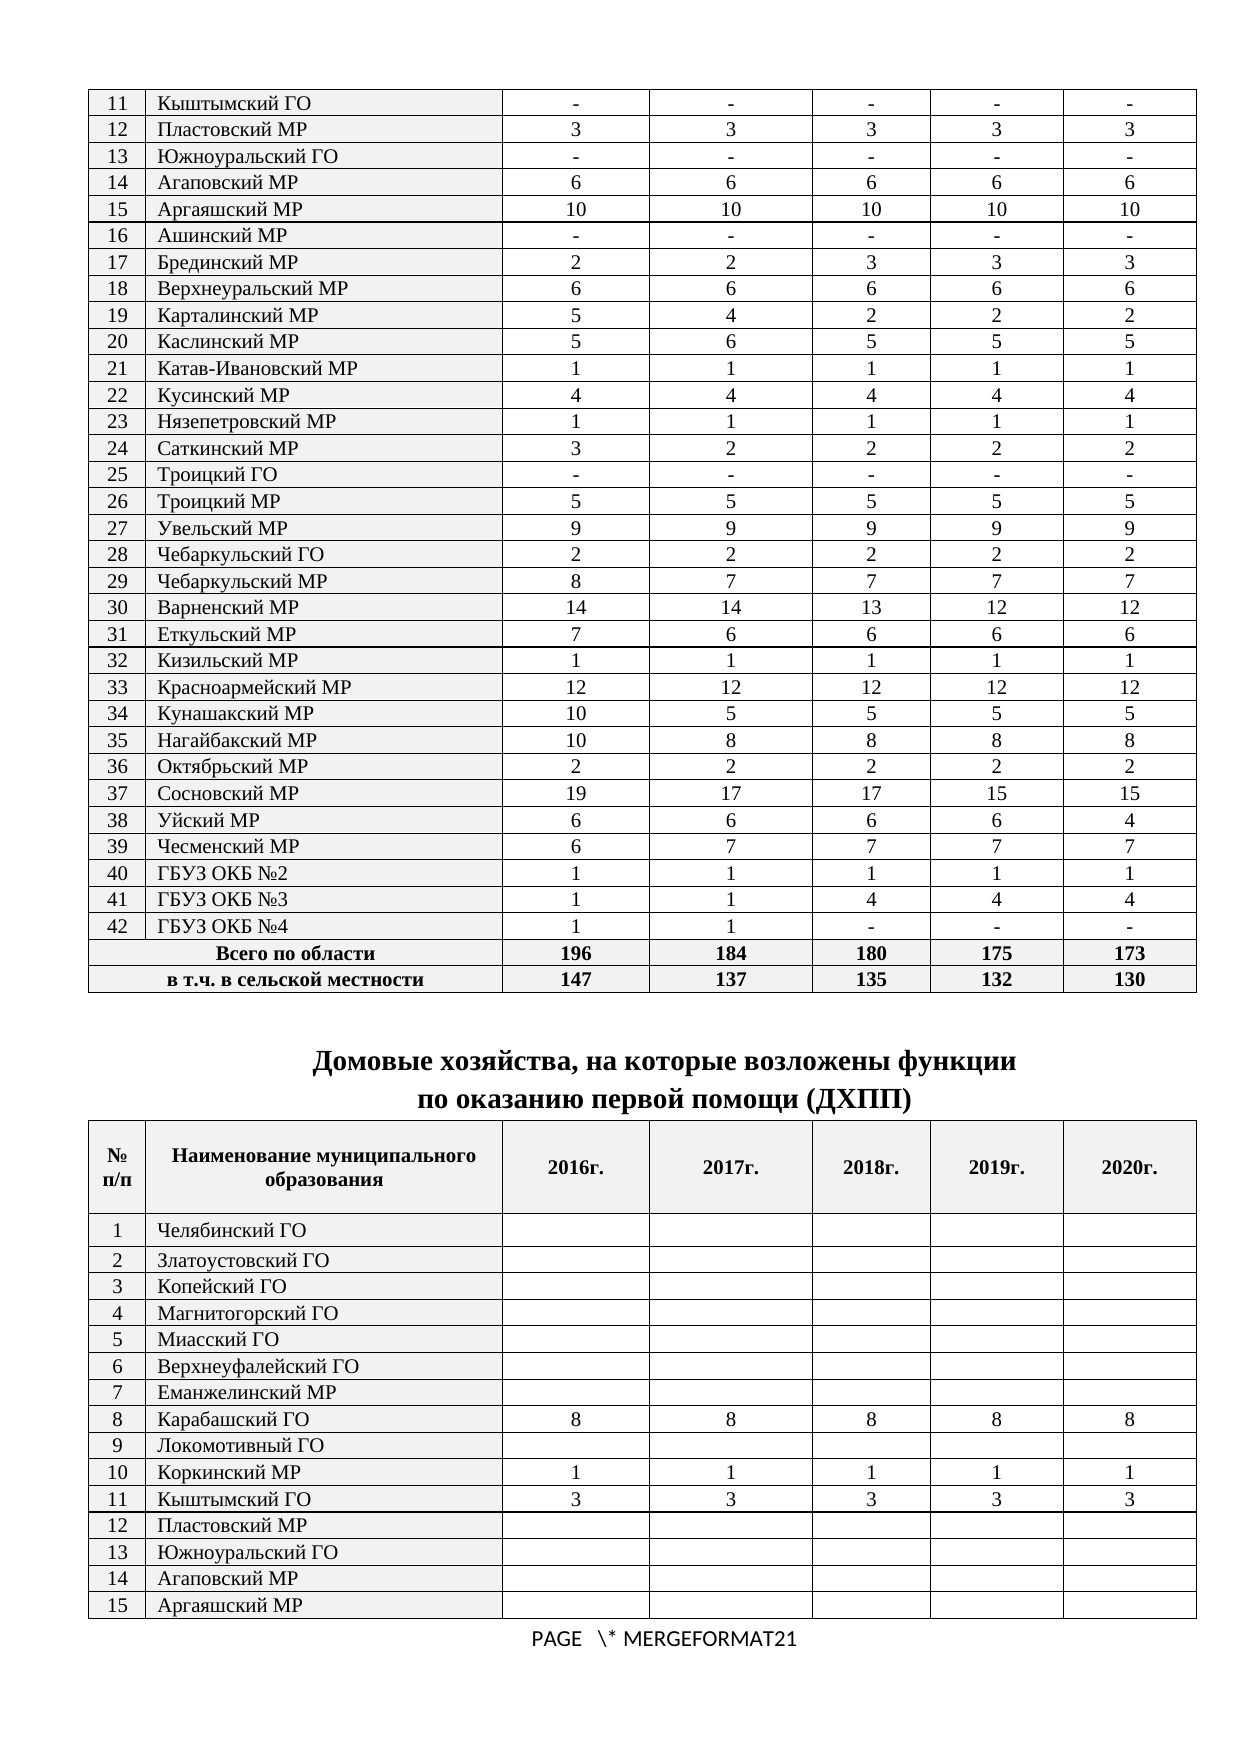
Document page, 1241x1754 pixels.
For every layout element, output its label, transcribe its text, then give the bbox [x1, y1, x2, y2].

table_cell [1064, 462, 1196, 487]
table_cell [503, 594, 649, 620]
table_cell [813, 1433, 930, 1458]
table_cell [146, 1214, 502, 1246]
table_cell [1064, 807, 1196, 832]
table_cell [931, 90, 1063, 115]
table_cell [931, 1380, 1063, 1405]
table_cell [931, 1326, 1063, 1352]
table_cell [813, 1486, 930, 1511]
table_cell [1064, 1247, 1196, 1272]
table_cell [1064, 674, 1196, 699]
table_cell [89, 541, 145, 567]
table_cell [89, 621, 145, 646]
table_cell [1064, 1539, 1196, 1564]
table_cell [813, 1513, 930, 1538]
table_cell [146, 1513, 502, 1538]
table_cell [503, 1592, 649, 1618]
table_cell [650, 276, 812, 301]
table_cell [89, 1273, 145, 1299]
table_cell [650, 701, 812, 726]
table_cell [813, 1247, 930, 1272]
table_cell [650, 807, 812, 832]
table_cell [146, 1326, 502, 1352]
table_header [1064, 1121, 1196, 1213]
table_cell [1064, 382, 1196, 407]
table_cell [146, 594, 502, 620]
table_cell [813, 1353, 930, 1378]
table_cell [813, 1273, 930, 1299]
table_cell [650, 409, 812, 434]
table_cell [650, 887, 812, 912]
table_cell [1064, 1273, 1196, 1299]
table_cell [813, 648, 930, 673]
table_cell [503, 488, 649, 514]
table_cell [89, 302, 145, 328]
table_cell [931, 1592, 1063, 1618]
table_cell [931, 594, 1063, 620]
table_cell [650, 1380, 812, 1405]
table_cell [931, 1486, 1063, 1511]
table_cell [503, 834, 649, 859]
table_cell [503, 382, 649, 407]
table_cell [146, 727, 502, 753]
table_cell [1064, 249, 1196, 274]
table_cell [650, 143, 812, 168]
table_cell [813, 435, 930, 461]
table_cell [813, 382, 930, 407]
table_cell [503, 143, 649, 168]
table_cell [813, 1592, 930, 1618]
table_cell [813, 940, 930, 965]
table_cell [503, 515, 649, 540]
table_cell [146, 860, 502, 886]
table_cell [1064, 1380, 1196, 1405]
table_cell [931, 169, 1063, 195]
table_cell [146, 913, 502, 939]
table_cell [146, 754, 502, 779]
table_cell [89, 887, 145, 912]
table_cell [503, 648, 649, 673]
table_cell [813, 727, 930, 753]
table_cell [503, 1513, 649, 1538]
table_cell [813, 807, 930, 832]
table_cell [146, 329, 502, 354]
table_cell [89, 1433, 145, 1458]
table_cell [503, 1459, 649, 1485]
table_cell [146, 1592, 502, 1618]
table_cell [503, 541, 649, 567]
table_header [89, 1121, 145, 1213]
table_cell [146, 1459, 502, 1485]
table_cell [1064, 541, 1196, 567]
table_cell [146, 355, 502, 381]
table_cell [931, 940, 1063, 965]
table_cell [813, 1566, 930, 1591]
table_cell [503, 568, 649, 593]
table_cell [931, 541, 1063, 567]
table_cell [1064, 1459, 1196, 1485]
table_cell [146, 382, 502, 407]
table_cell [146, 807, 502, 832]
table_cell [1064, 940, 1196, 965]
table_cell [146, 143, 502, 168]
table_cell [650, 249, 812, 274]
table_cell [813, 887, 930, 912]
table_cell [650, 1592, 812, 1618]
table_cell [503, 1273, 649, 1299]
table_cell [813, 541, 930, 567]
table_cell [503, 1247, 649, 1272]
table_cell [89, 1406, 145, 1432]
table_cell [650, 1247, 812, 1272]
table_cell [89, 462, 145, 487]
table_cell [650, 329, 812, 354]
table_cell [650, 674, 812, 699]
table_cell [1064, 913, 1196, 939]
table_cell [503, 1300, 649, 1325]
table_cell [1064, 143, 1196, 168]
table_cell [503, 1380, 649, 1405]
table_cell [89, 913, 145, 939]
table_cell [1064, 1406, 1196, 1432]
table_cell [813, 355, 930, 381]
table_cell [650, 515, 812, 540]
subtitle Домовые хозяйства, на которые возложены функции по оказанию первой помощи (ДХПП) [177, 1043, 1152, 1115]
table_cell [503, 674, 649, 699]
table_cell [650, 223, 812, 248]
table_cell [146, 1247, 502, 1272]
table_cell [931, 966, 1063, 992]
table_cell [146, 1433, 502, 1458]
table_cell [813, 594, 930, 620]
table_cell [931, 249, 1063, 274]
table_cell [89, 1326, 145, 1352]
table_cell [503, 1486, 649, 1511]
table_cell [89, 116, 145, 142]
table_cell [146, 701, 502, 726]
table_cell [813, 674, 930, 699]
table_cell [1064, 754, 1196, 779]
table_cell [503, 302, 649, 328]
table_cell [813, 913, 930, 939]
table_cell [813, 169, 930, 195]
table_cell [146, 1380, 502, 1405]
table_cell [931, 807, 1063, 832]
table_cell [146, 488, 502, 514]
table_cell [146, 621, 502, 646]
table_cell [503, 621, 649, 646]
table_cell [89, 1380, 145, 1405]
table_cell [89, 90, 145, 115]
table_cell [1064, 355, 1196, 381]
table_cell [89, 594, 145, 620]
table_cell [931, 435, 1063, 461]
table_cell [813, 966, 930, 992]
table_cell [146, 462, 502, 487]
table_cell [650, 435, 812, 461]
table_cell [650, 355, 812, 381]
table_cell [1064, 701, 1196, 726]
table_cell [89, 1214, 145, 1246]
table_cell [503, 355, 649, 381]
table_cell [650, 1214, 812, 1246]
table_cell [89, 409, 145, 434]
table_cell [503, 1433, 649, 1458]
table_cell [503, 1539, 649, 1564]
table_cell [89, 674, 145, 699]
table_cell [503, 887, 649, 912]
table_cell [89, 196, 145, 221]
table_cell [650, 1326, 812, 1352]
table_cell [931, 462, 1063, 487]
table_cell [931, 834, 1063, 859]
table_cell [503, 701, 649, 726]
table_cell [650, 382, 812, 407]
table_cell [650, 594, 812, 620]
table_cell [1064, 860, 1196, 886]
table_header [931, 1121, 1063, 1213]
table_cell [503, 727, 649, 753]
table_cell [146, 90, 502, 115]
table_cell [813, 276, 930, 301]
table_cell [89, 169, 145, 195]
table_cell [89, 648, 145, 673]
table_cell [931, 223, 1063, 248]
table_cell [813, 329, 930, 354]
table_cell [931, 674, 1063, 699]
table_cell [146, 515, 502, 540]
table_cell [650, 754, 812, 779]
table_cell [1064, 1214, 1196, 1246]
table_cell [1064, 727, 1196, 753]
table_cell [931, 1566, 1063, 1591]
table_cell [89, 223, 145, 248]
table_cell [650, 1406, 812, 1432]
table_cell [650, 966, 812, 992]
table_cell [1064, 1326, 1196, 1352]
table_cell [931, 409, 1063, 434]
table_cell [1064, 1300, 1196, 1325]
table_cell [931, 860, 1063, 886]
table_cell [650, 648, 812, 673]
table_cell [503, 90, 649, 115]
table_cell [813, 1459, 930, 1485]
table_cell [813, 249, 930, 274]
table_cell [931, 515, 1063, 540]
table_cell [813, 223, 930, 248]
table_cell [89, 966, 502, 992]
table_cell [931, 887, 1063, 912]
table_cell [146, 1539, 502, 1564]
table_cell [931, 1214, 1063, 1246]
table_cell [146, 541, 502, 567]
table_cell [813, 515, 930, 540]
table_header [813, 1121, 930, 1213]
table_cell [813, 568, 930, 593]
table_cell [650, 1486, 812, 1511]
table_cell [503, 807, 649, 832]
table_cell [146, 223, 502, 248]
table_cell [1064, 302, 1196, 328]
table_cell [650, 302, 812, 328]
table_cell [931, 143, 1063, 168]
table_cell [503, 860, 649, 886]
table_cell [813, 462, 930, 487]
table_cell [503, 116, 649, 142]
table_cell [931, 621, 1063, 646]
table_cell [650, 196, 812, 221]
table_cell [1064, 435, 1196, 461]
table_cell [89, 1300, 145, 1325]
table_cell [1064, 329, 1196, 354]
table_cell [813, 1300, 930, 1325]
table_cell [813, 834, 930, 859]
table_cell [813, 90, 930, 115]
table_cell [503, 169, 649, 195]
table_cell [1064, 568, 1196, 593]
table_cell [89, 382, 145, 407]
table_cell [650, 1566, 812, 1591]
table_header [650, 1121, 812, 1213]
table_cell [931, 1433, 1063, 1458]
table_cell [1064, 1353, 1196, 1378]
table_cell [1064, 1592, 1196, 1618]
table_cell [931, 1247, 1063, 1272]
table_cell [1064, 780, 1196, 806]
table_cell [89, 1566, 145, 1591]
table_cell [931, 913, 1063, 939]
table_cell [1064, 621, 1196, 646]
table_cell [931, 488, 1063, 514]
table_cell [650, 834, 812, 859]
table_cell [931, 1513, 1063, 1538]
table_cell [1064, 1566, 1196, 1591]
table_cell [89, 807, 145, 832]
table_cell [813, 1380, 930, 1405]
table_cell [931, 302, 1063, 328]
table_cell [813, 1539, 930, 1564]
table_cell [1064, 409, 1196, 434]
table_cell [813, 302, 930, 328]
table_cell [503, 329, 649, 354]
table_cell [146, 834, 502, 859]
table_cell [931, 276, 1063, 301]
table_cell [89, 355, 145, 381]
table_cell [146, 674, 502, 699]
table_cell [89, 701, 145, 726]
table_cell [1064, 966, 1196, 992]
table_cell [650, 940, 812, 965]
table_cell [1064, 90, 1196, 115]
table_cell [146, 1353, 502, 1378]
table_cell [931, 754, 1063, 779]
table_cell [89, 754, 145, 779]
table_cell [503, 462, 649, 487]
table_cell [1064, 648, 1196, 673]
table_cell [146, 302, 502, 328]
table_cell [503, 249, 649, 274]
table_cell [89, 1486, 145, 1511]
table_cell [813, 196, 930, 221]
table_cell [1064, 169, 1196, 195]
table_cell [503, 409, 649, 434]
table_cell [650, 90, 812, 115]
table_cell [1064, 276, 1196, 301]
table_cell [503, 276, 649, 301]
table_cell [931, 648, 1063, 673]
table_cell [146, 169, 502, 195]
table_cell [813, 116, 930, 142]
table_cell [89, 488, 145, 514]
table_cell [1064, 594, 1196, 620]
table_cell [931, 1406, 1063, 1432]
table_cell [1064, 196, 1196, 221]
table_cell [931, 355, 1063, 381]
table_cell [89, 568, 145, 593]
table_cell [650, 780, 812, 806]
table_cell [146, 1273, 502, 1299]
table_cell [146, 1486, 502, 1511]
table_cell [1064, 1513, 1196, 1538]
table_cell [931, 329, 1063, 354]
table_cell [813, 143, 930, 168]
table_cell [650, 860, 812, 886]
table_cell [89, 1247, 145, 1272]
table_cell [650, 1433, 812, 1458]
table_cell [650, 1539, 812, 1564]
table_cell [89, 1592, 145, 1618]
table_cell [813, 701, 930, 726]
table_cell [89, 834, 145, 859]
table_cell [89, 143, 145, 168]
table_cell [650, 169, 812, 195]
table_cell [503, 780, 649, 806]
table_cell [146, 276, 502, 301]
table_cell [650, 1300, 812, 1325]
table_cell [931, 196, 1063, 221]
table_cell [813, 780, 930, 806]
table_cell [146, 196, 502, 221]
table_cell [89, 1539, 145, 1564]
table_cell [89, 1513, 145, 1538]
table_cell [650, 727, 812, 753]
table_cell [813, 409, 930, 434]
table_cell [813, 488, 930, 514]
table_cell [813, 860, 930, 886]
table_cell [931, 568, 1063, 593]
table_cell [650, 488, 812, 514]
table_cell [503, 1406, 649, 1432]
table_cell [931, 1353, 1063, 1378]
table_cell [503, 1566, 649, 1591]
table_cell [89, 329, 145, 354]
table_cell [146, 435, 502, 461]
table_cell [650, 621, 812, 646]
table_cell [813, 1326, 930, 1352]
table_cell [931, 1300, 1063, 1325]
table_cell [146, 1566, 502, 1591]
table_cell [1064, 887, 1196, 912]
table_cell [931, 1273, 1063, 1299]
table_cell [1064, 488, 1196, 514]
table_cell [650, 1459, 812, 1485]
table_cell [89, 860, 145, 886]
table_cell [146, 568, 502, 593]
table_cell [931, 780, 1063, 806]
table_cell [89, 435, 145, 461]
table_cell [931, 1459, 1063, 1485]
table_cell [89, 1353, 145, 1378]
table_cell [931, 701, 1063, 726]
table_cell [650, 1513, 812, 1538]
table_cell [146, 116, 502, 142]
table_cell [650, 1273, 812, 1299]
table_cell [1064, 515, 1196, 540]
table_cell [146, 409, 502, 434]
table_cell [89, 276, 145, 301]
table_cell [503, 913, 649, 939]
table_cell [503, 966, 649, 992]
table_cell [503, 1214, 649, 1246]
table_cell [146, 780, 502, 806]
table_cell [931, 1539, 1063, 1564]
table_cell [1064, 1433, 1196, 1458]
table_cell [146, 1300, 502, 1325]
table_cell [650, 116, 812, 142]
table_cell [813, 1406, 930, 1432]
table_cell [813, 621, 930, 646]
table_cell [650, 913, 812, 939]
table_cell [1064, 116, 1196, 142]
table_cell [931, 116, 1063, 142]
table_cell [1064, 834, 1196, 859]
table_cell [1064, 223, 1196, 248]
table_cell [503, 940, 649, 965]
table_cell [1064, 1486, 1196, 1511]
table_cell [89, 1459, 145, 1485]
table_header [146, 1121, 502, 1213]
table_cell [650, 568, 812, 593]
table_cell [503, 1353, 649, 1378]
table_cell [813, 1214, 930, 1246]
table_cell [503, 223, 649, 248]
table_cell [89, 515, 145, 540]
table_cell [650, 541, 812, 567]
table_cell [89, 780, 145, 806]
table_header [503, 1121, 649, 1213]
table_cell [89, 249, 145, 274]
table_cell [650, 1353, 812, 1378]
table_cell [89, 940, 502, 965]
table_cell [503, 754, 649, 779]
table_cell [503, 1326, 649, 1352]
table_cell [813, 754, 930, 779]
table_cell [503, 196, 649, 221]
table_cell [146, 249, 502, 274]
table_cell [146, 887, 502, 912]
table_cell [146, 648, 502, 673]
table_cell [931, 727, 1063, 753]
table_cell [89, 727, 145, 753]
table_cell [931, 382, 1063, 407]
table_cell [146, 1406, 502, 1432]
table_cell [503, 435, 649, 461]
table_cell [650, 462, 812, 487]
